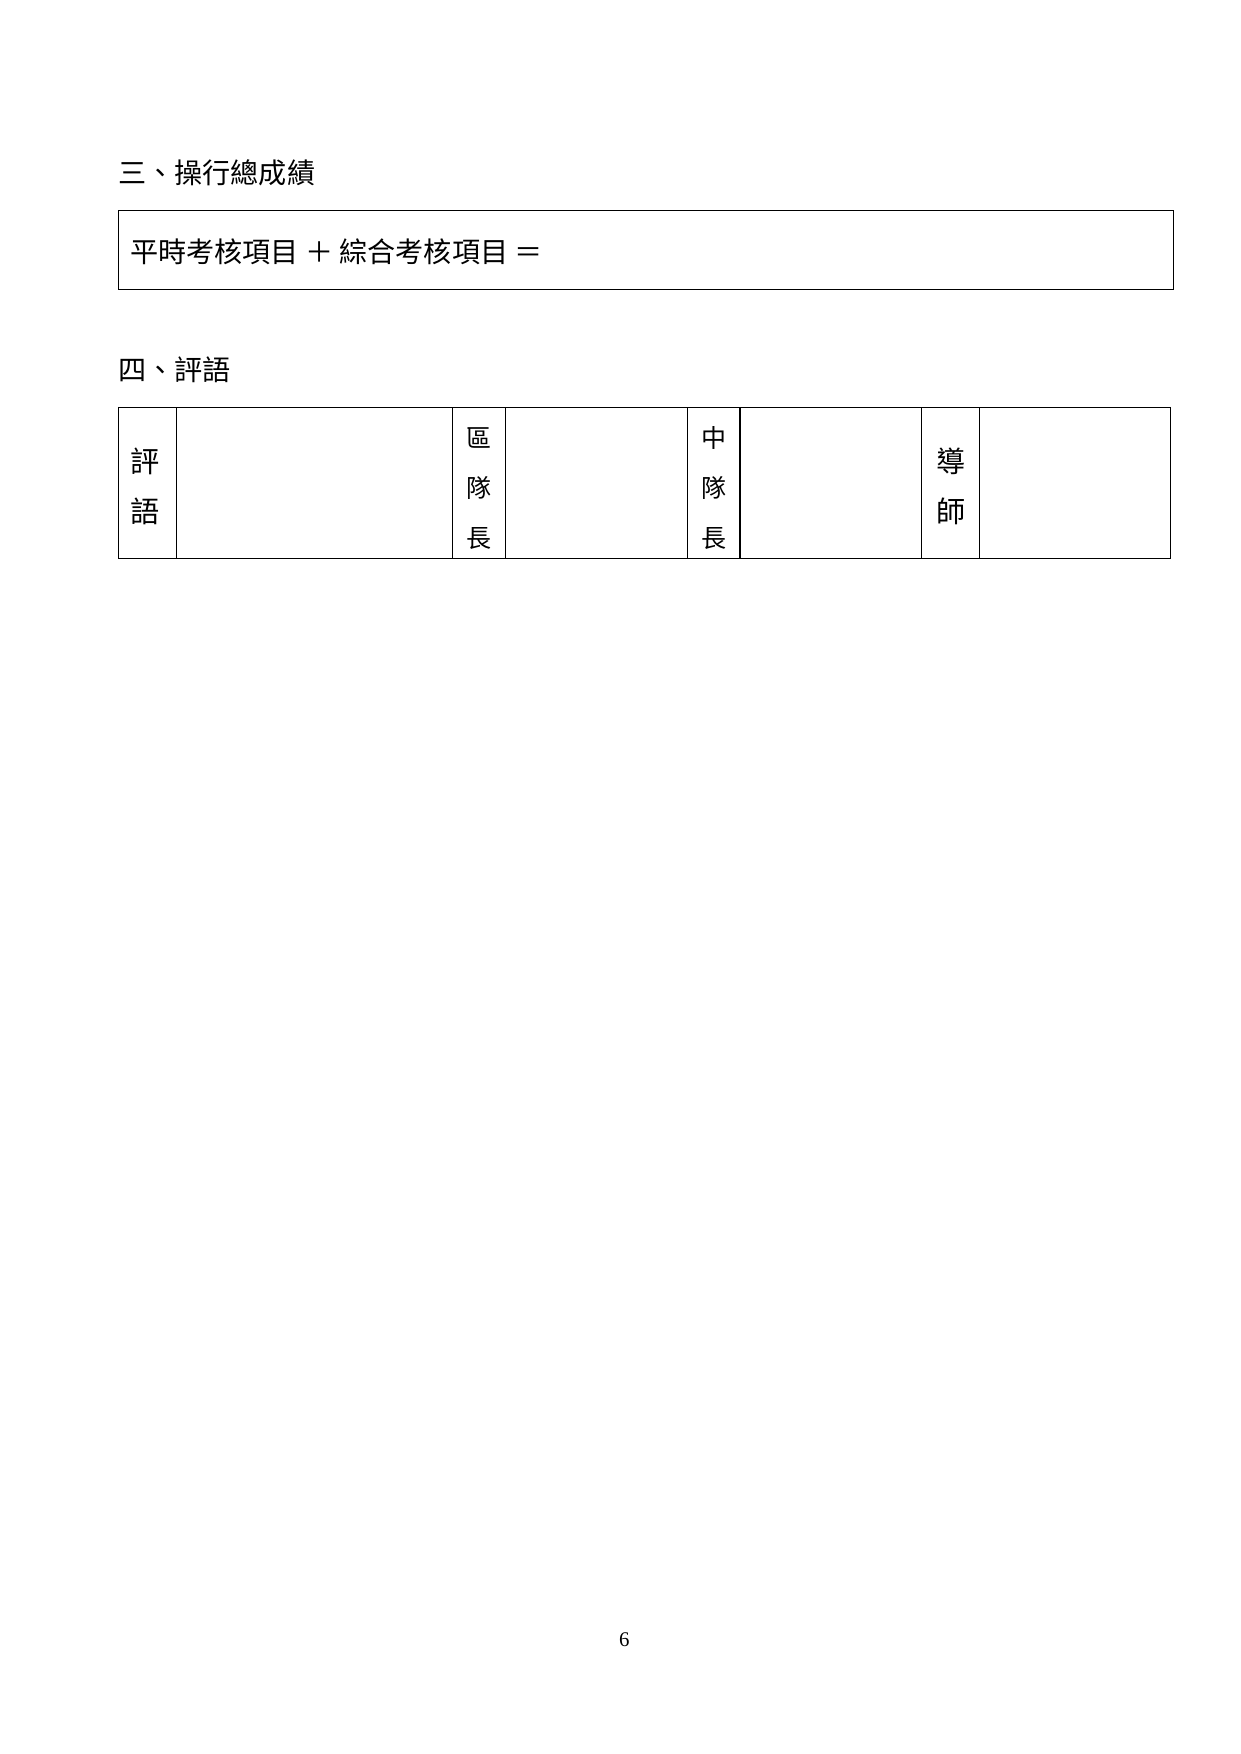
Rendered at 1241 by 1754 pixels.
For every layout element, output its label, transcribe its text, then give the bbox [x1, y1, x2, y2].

table_header 中隊長 [688, 408, 739, 558]
text 三、操行總成績 [118, 132, 1122, 210]
table_header [506, 408, 687, 558]
text 四、評語 [118, 329, 1122, 407]
table_header [741, 408, 921, 558]
table_header [980, 408, 1170, 558]
table_header 區隊長 [453, 408, 505, 558]
table_header 平時考核項目 ＋ 綜合考核項目 ＝ [119, 211, 1173, 289]
table_header 導師 [922, 408, 979, 558]
table_header 評語 [119, 408, 176, 558]
table_header [177, 408, 452, 558]
